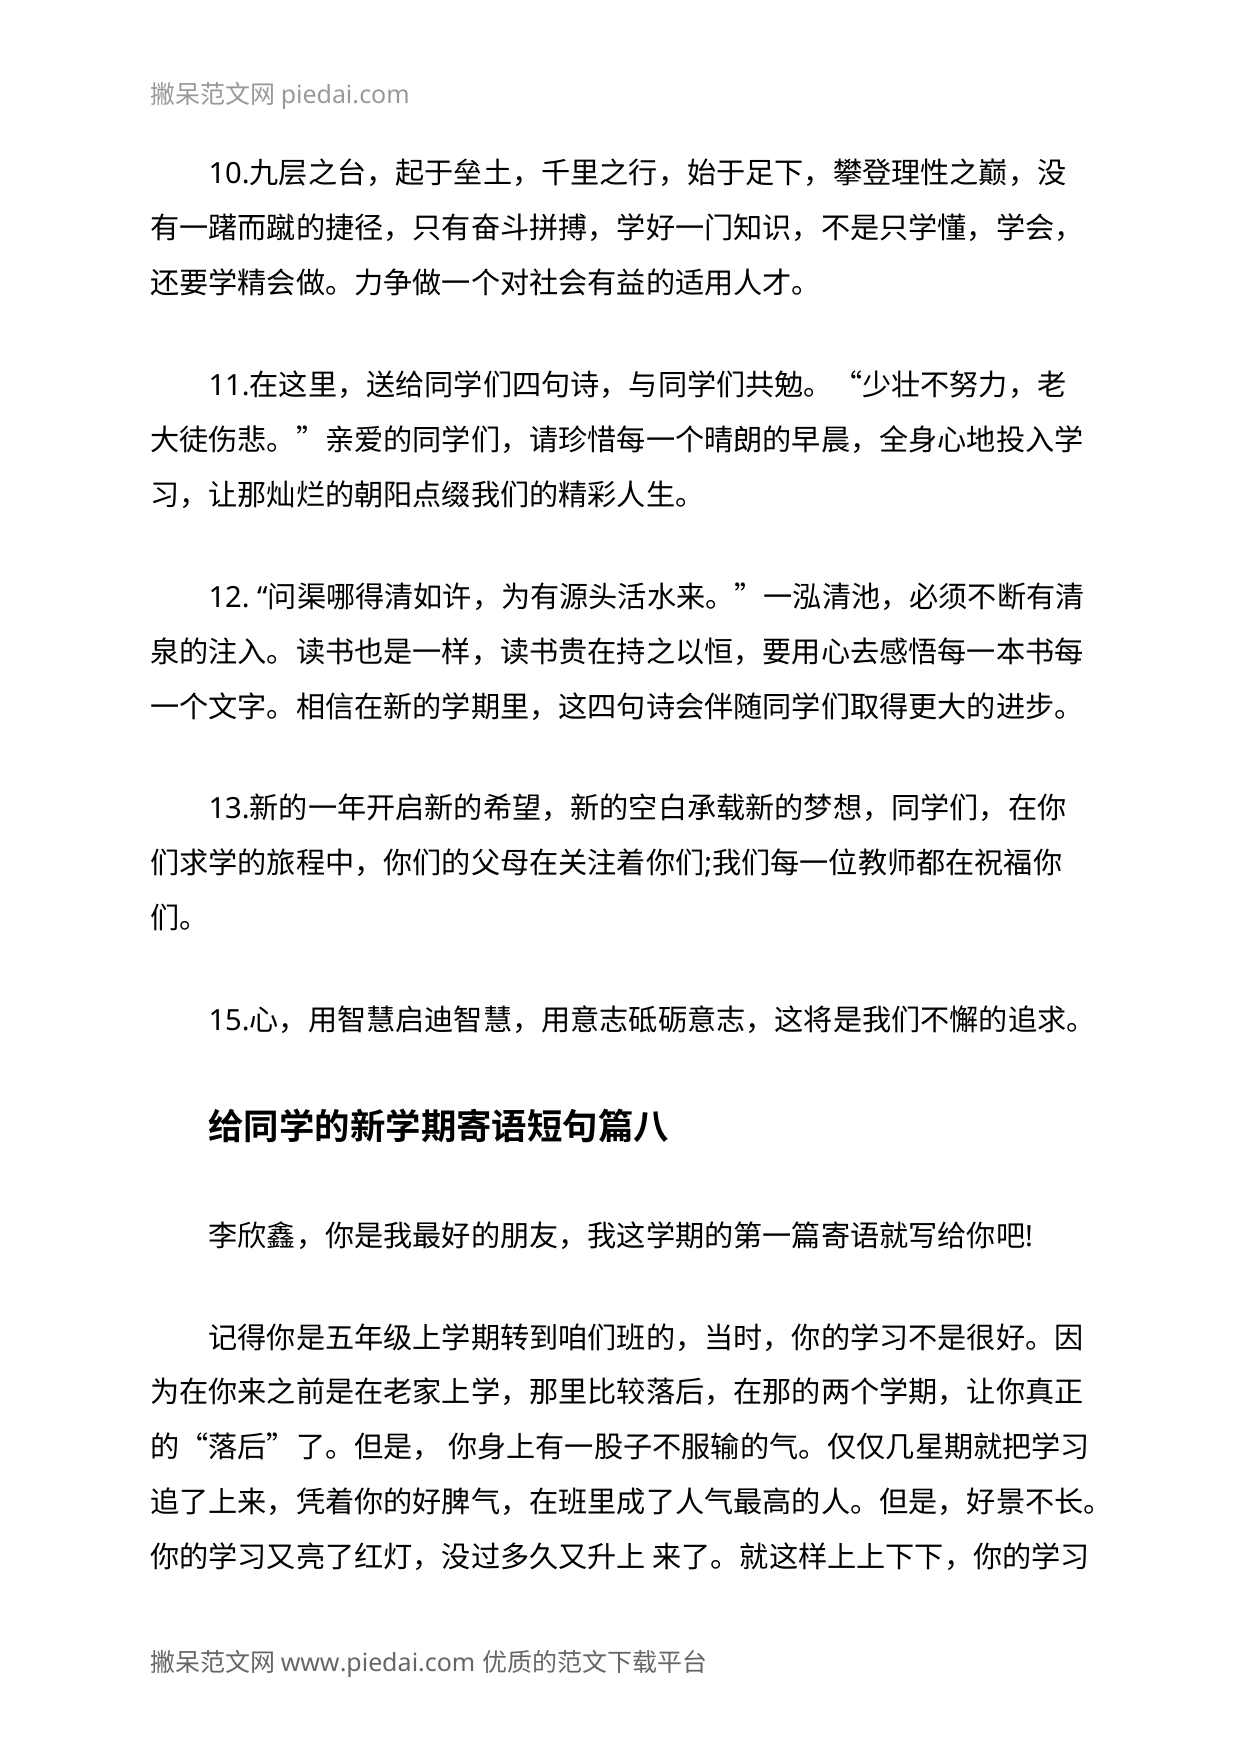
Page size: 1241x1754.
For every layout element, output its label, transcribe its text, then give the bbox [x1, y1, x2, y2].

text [150, 1314, 1090, 1576]
text 12. “问渠哪得清如许，为有源头活水来。”一泓清池，必须不断有清泉的注入。读书也是一样，读书贵在持之以恒，要用心去感悟每一本书每一个文字。相信在新的学期里，这四句诗会伴随同学们取得更大的进步。 [150, 573, 1090, 726]
text 15.心，用智慧启迪智慧，用意志砥砺意志，这将是我们不懈的追求。 [150, 997, 1090, 1039]
text 李欣鑫，你是我最好的朋友，我这学期的第一篇寄语就写给你吧! [150, 1212, 1090, 1254]
text 给同学的新学期寄语短句篇八 [150, 1099, 1090, 1150]
text 10.九层之台，起于垒土，千里之行，始于足下，攀登理性之巅，没有一躇而蹴的捷径，只有奋斗拼搏，学好一门知识，不是只学懂，学会，还要学精会做。力争做一个对社会有益的适用人才。 [150, 150, 1090, 302]
text 13.新的一年开启新的希望，新的空白承载新的梦想，同学们，在你们求学的旅程中，你们的父母在关注着你们;我们每一位教师都在祝福你们。 [150, 785, 1090, 937]
text 11.在这里，送给同学们四句诗，与同学们共勉。“少壮不努力，老大徒伤悲。”亲爱的同学们，请珍惜每一个晴朗的早晨，全身心地投入学习，让那灿烂的朝阳点缀我们的精彩人生。 [150, 362, 1090, 514]
